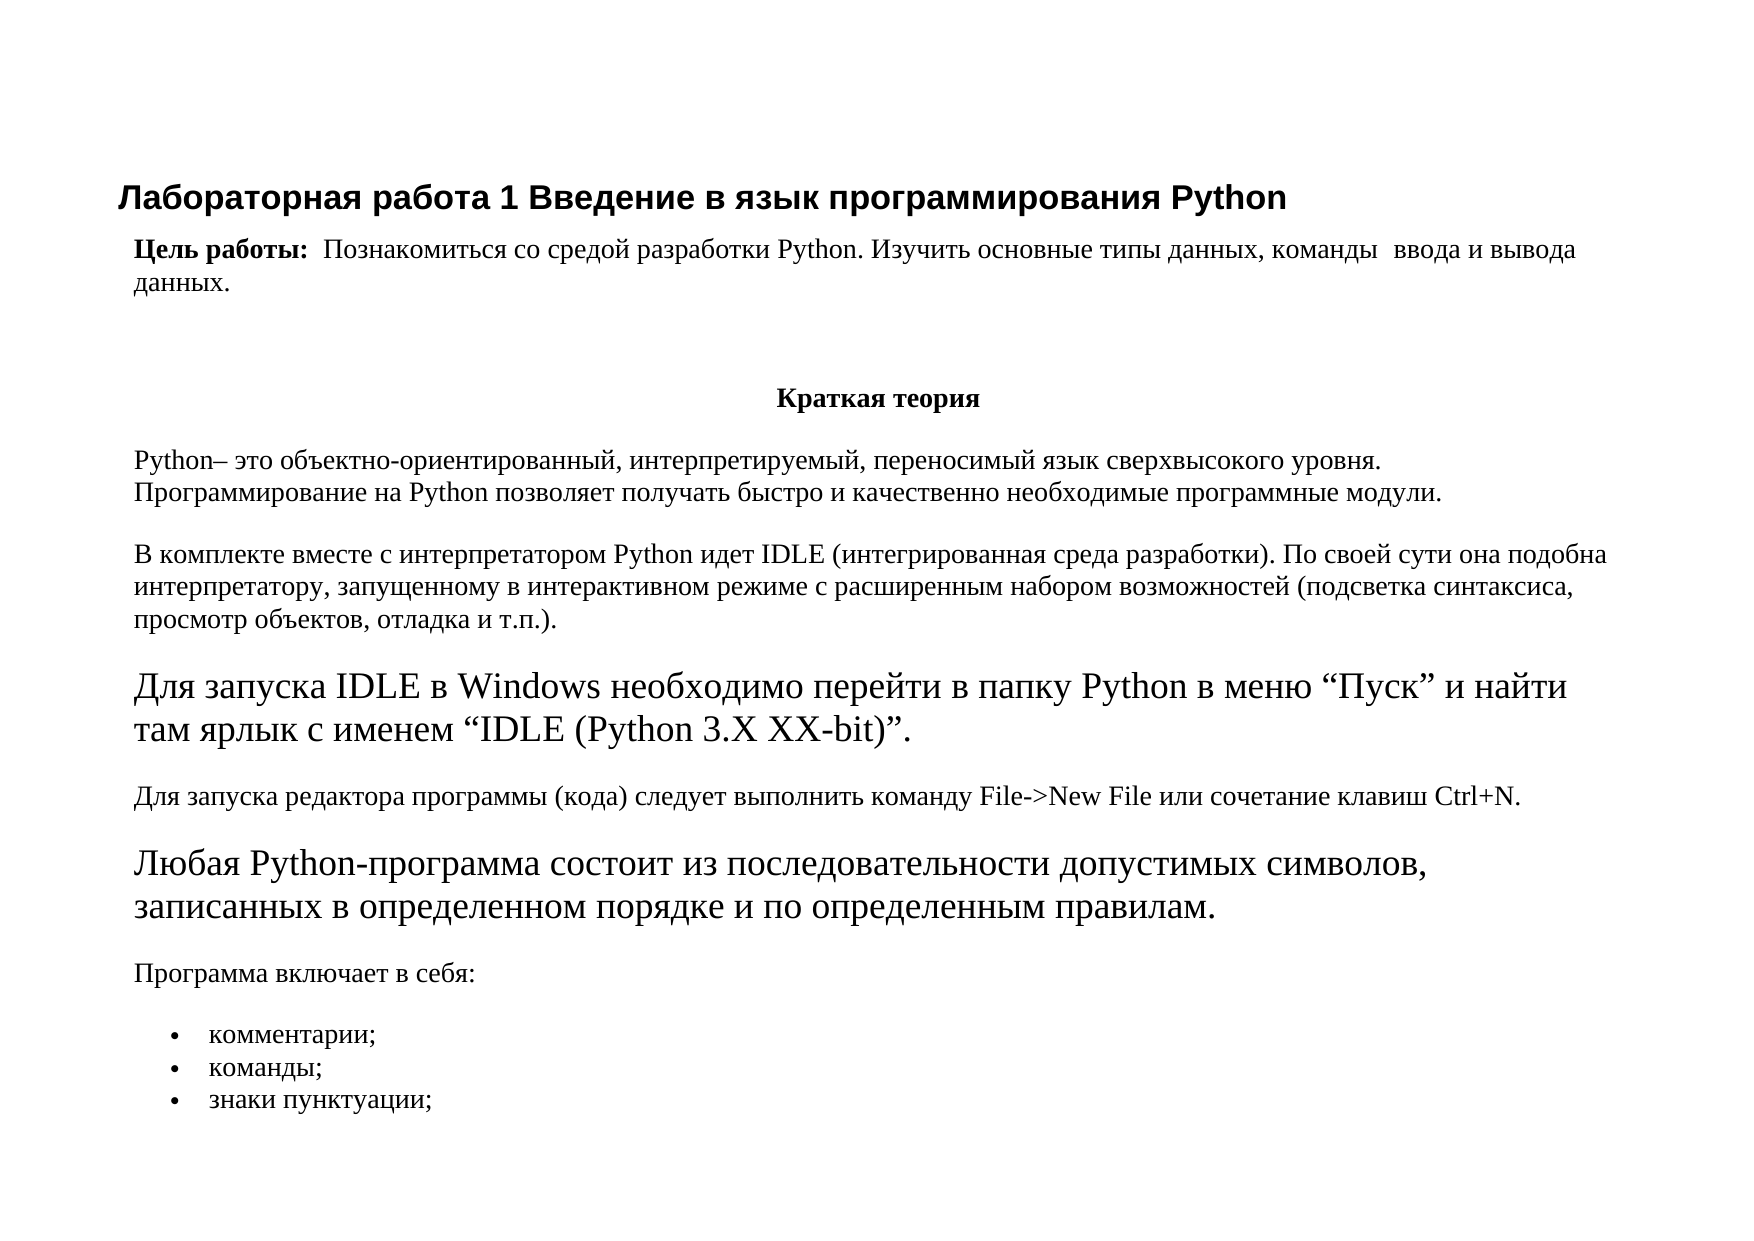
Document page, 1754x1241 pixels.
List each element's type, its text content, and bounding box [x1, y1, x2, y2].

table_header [118, 217, 1638, 1130]
text Лабораторная работа 1 Введение в язык программирования Python [118, 177, 1636, 217]
